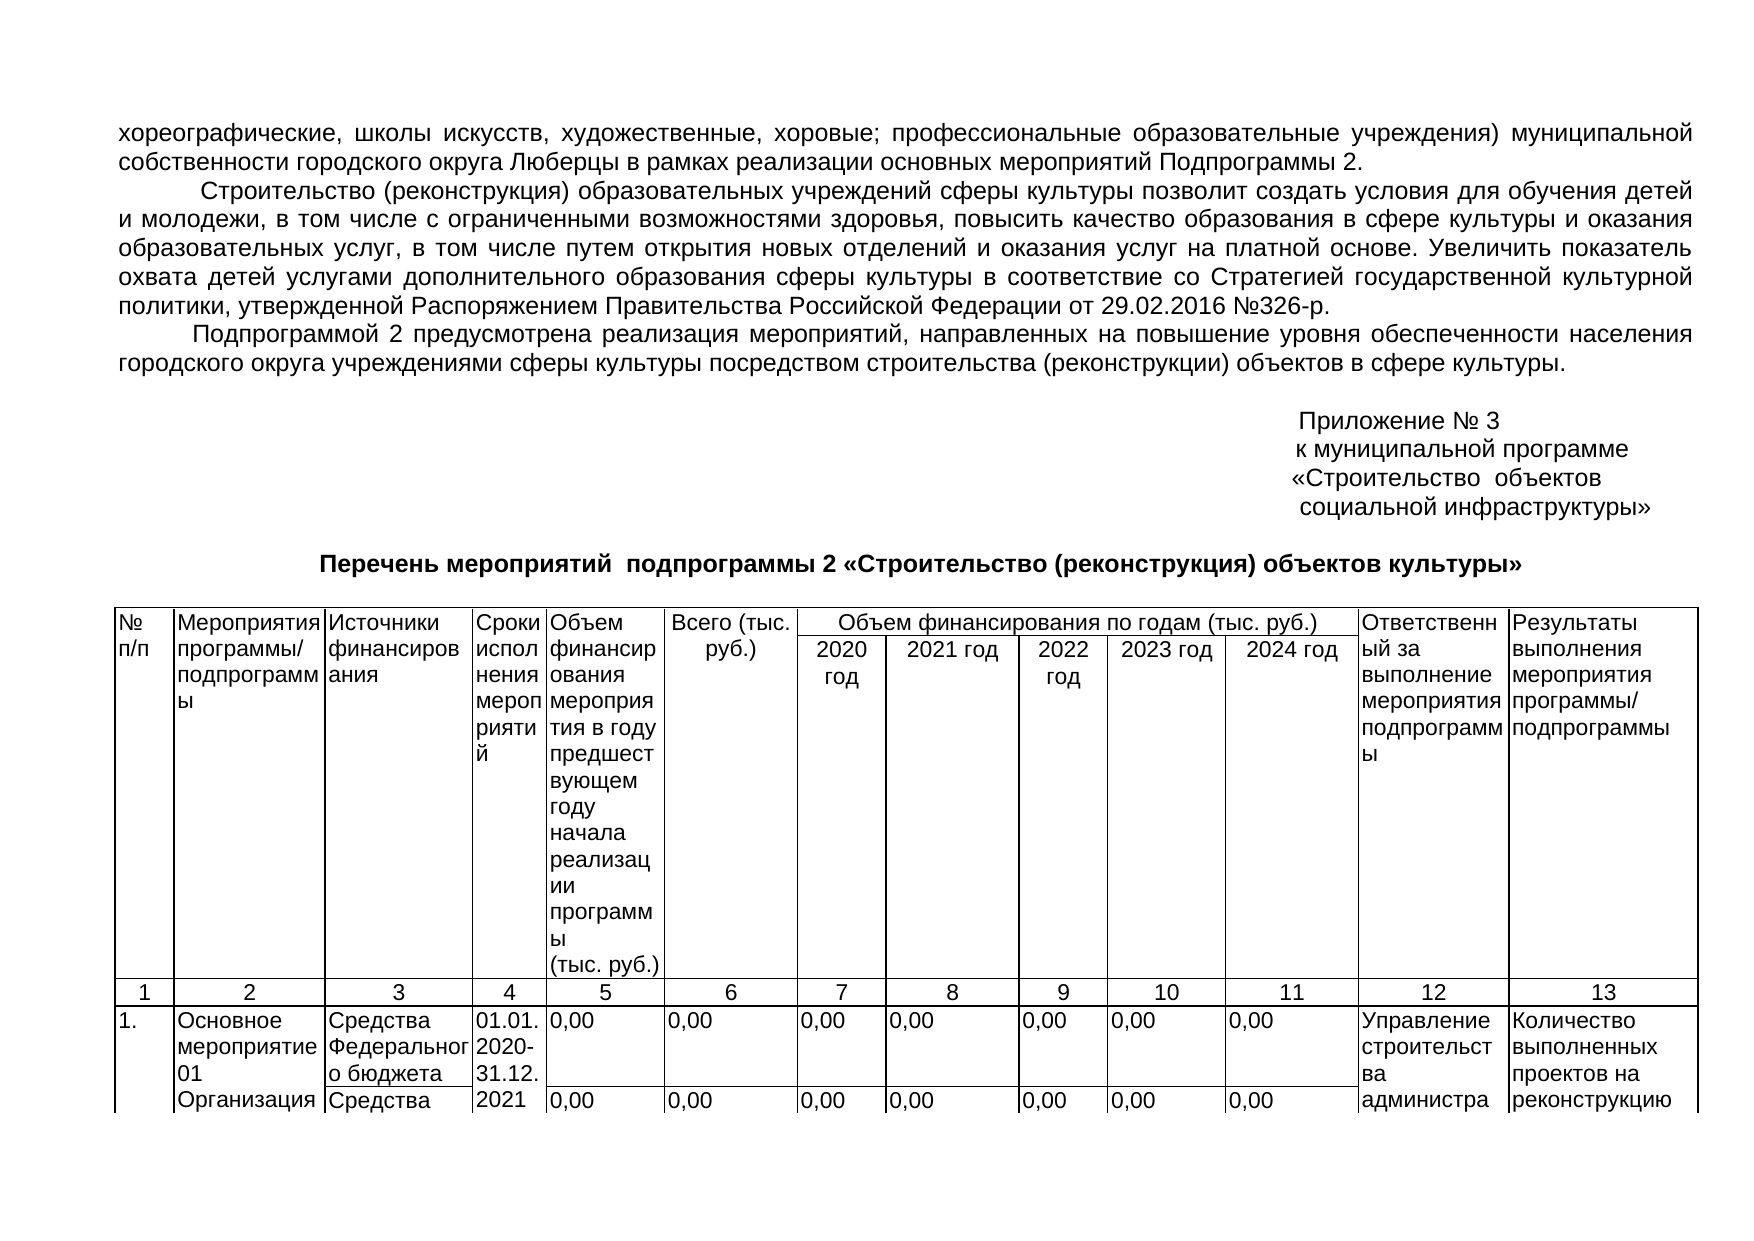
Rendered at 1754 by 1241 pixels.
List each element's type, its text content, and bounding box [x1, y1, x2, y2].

table_cell 0,00 [798, 1087, 885, 1113]
table_cell Основное мероприятие 01 Организация строительства (реконструкции) объектов культуры [175, 1007, 324, 1113]
table_header Ответственный за выполнение мероприятия подпрограммы [1359, 608, 1509, 977]
table_cell 1. [116, 1007, 173, 1113]
table_cell 9 [1020, 979, 1107, 1005]
table_cell 2024 год [1226, 636, 1358, 977]
table_cell 0,00 [1226, 1087, 1358, 1113]
table_cell 12 [1359, 979, 1508, 1005]
table_cell 0,00 [798, 1007, 885, 1086]
table_cell 13 [1510, 979, 1697, 1005]
table_cell Средства Федерального бюджета [326, 1007, 472, 1086]
text «Строительство объектов социальной инфраструктуры» [1284, 463, 1695, 521]
table_header Объем финансирования мероприятия в году предшествующем году начала реализации программы (тыс. руб.) [547, 608, 664, 977]
table_header Результаты выполнения мероприятия программы/ подпрограммы [1510, 608, 1697, 977]
table_cell 6 [665, 979, 797, 1005]
text Строительство (реконструкция) образовательных учреждений сферы культуры позволит создать условия для обучения детей и молодежи, в том числе с ограниченными возможностями здоровья, повысить качество образования в сфере культуры и оказания образовательных услуг, в том числе путем открытия новых отделений и оказания услуг на платной основе. Увеличить показатель охвата детей услугами дополнительного образования сферы культуры в соответствие со Стратегией государственной культурной политики, утвержденной Распоряжением Правительства Российской Федерации от 29.02.2016 №326-р. [118, 176, 1695, 319]
table_cell 2023 год [1108, 636, 1225, 977]
table_header № п/п [116, 608, 174, 977]
table_cell 0,00 [1226, 1007, 1358, 1086]
table_cell 0,00 [547, 1087, 664, 1113]
table_cell 10 [1108, 979, 1225, 1005]
table_cell 0,00 [1108, 1007, 1225, 1086]
table_cell 1 [116, 979, 173, 1005]
table_cell 7 [798, 979, 885, 1005]
table_cell 2020 год [798, 636, 885, 977]
table_cell 2 [175, 979, 324, 1005]
table_cell 0,00 [1020, 1007, 1107, 1086]
table_cell 3 [326, 979, 472, 1005]
table_cell Управление строительства администрации городского округа Люберцы Московской области [1359, 1007, 1508, 1113]
table_header Источники финансирования [326, 608, 472, 977]
table_cell 0,00 [887, 1007, 1018, 1086]
text Перечень мероприятий подпрограммы 2 «Строительство (реконструкция) объектов культуры» [118, 549, 1724, 578]
table_cell 8 [887, 979, 1018, 1005]
table_cell 01.01.2020-31.12.2021 [473, 1007, 546, 1113]
table_header Мероприятия программы/ подпрограммы [175, 608, 325, 977]
table_cell 5 [547, 979, 664, 1005]
table_header Всего (тыс. руб.) [665, 608, 797, 977]
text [118, 118, 1695, 176]
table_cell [326, 1087, 472, 1113]
table_header Сроки исполнения мероприятий [473, 608, 546, 977]
table_cell 0,00 [547, 1007, 664, 1086]
table_header Объем финансирования по годам (тыс. руб.) [798, 608, 1358, 635]
table_cell Количество выполненных проектов на реконструкцию общеобразовательных учреждений в сфере культуры за счет средств муниципального бюджета 2020 -0, 2021 -1, 2022- 2024 г.г. - 0 единиц [1510, 1007, 1697, 1113]
table_cell 0,00 [665, 1007, 797, 1086]
text Приложение № 3 [118, 406, 1695, 434]
table_cell 0,00 [887, 1087, 1018, 1113]
text к муниципальной программе [118, 434, 1695, 463]
table_cell 2022 год [1020, 636, 1107, 977]
table_cell 4 [473, 979, 546, 1005]
table_cell 0,00 [665, 1087, 797, 1113]
table_cell 2021 год [887, 636, 1018, 977]
table_cell 0,00 [1020, 1087, 1107, 1113]
text Подпрограммой 2 предусмотрена реализация мероприятий, направленных на повышение уровня обеспеченности населения городского округа учреждениями сферы культуры посредством строительства (реконструкции) объектов в сфере культуры. [118, 319, 1695, 377]
table_cell 0,00 [1108, 1087, 1225, 1113]
table_cell 11 [1226, 979, 1358, 1005]
